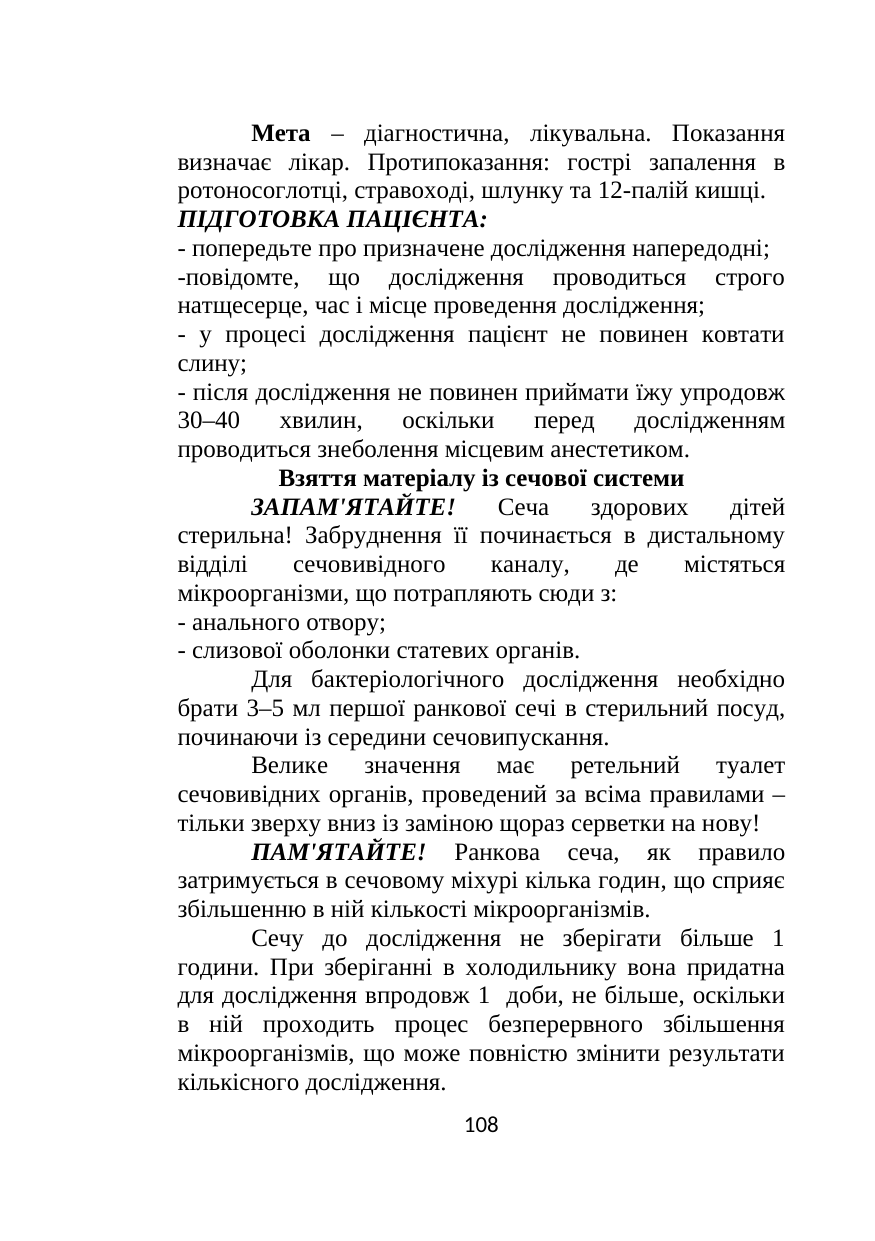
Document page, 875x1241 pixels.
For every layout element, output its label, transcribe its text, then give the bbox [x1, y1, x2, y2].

text Мета – діагностична, лікувальна. Показання визначає лікар. Протипоказання: гострі запалення в ротоносоглотці, стравоході, шлунку та 12-палій кишці. [177, 118, 785, 204]
text -повідомте, що дослідження проводиться строго натщесерце, час і місце проведення дослідження; [177, 262, 785, 319]
text Сечу до дослідження не зберігати більше 1 години. При зберіганні в холодильнику вона придатна для дослідження впродовж 1 доби, не більше, оскільки в ній проходить процес безперервного збільшення мікроорганізмів, що може повністю змінити результати кількісного дослідження. [177, 923, 785, 1096]
text - у процесі дослідження пацієнт не повинен ковтати слину; [177, 319, 785, 377]
text ПІДГОТОВКА ПАЦІЄНТА: [177, 204, 785, 233]
text Для бактеріологічного дослідження необхідно брати 3–5 мл першої ранкової сечі в стерильний посуд, починаючи із середини сечовипускання. [177, 664, 785, 751]
text - слизової оболонки статевих органів. [177, 636, 785, 664]
text - анального отвору; [177, 607, 785, 636]
text - попередьте про призначене дослідження напередодні; [177, 233, 785, 262]
text Велике значення має ретельний туалет сечовивідних органів, проведений за всіма правилами – тільки зверху вниз із заміною щораз серветки на нову! [177, 751, 785, 837]
text ЗАПАМ'ЯТАЙТЕ! Сеча здорових дітей стерильна! Забруднення її починається в дистальному відділі сечовивідного каналу, де містяться мікроорганізми, що потрапляють сюди з: [177, 492, 785, 607]
text ПАМ'ЯТАЙТЕ! Ранкова сеча, як правило затримується в сечовому міхурі кілька годин, що сприяє збільшенню в ній кількості мікроорганізмів. [177, 837, 785, 923]
text Взяття матеріалу із сечової системи [177, 463, 785, 492]
text - після дослідження не повинен приймати їжу упродовж 30–40 хвилин, оскільки перед дослідженням проводиться знеболення місцевим анестетиком. [177, 377, 785, 463]
